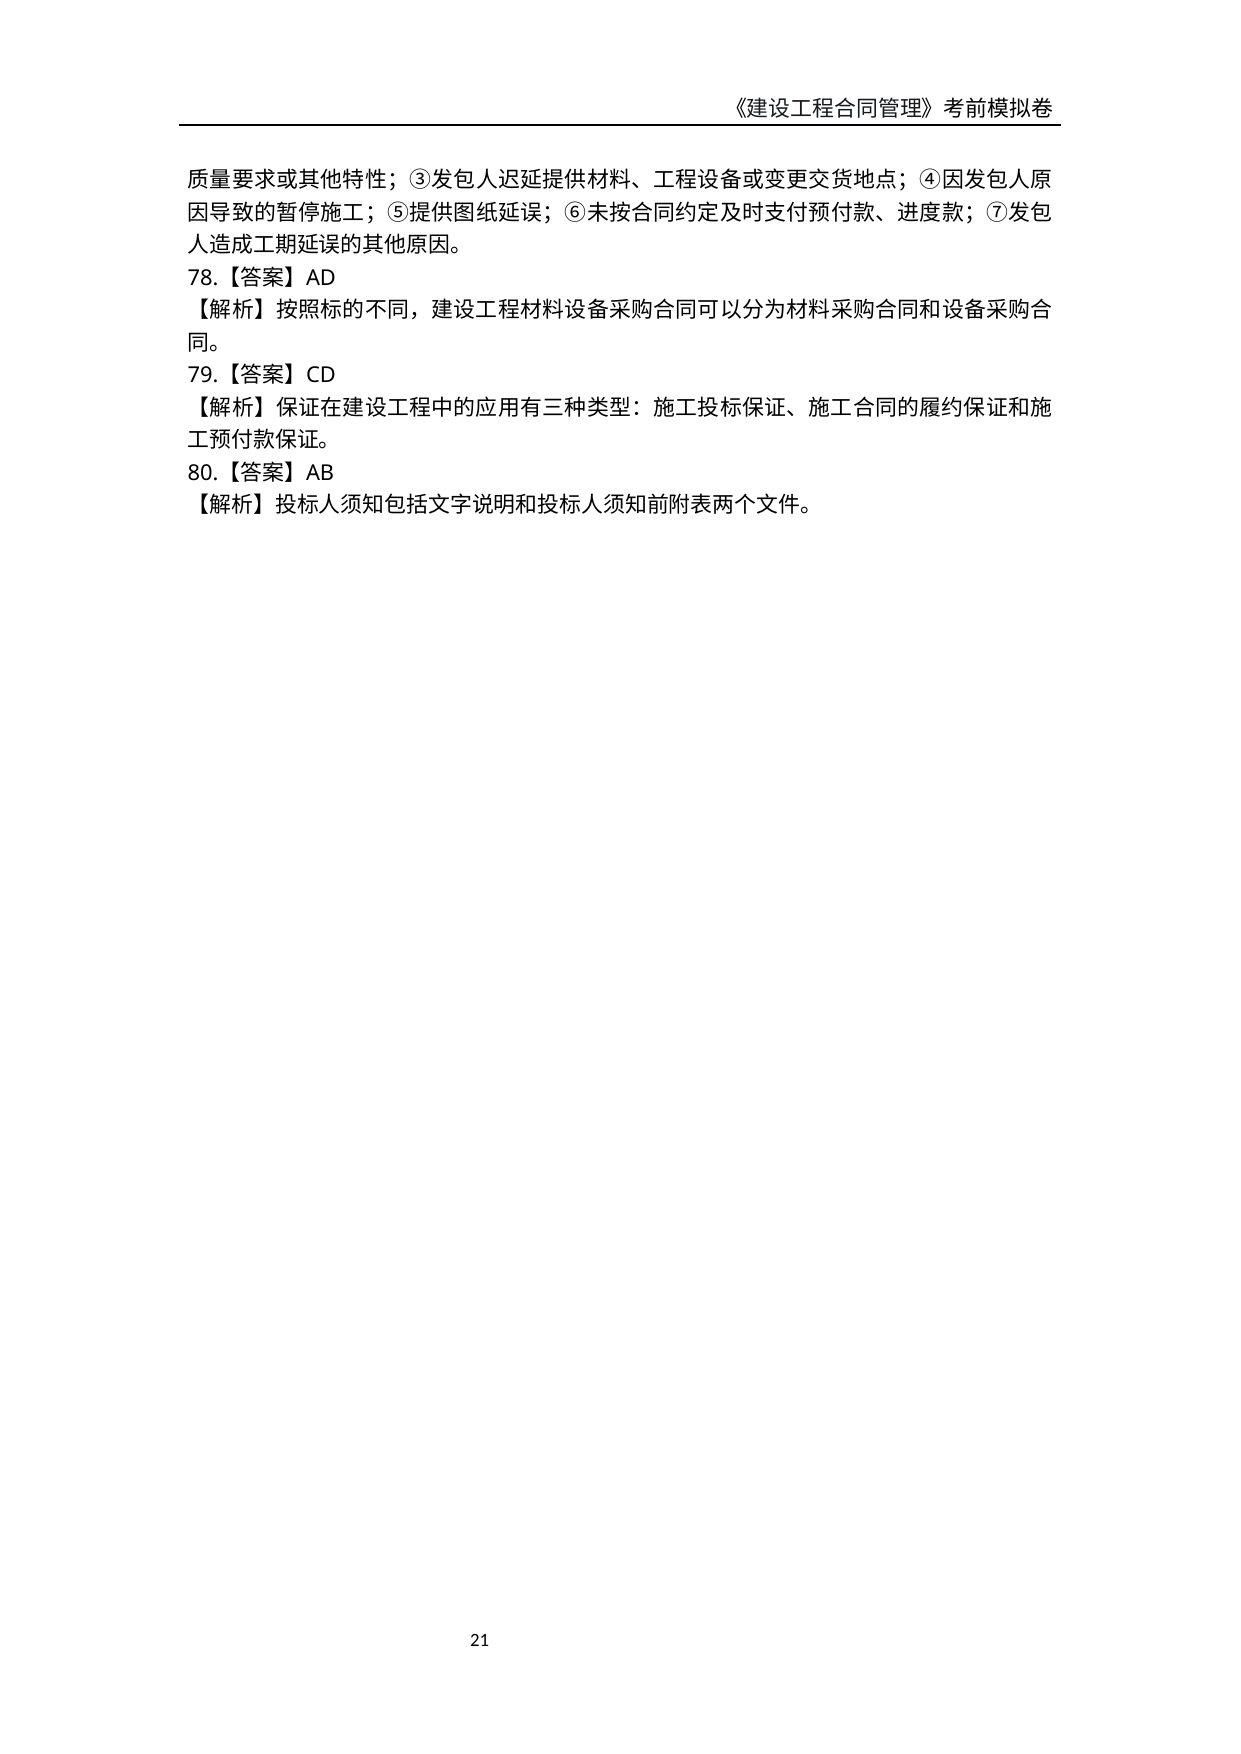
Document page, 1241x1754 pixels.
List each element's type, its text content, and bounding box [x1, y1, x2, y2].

text 78.【答案】AD [187, 259, 1053, 292]
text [187, 162, 1053, 259]
text 80.【答案】AB [187, 454, 1053, 487]
text 【解析】投标人须知包括文字说明和投标人须知前附表两个文件。 [187, 487, 1053, 519]
text 79.【答案】CD [187, 357, 1053, 389]
text 【解析】按照标的不同，建设工程材料设备采购合同可以分为材料采购合同和设备采购合同。 [187, 292, 1053, 357]
text 【解析】保证在建设工程中的应用有三种类型：施工投标保证、施工合同的履约保证和施工预付款保证。 [187, 389, 1053, 454]
